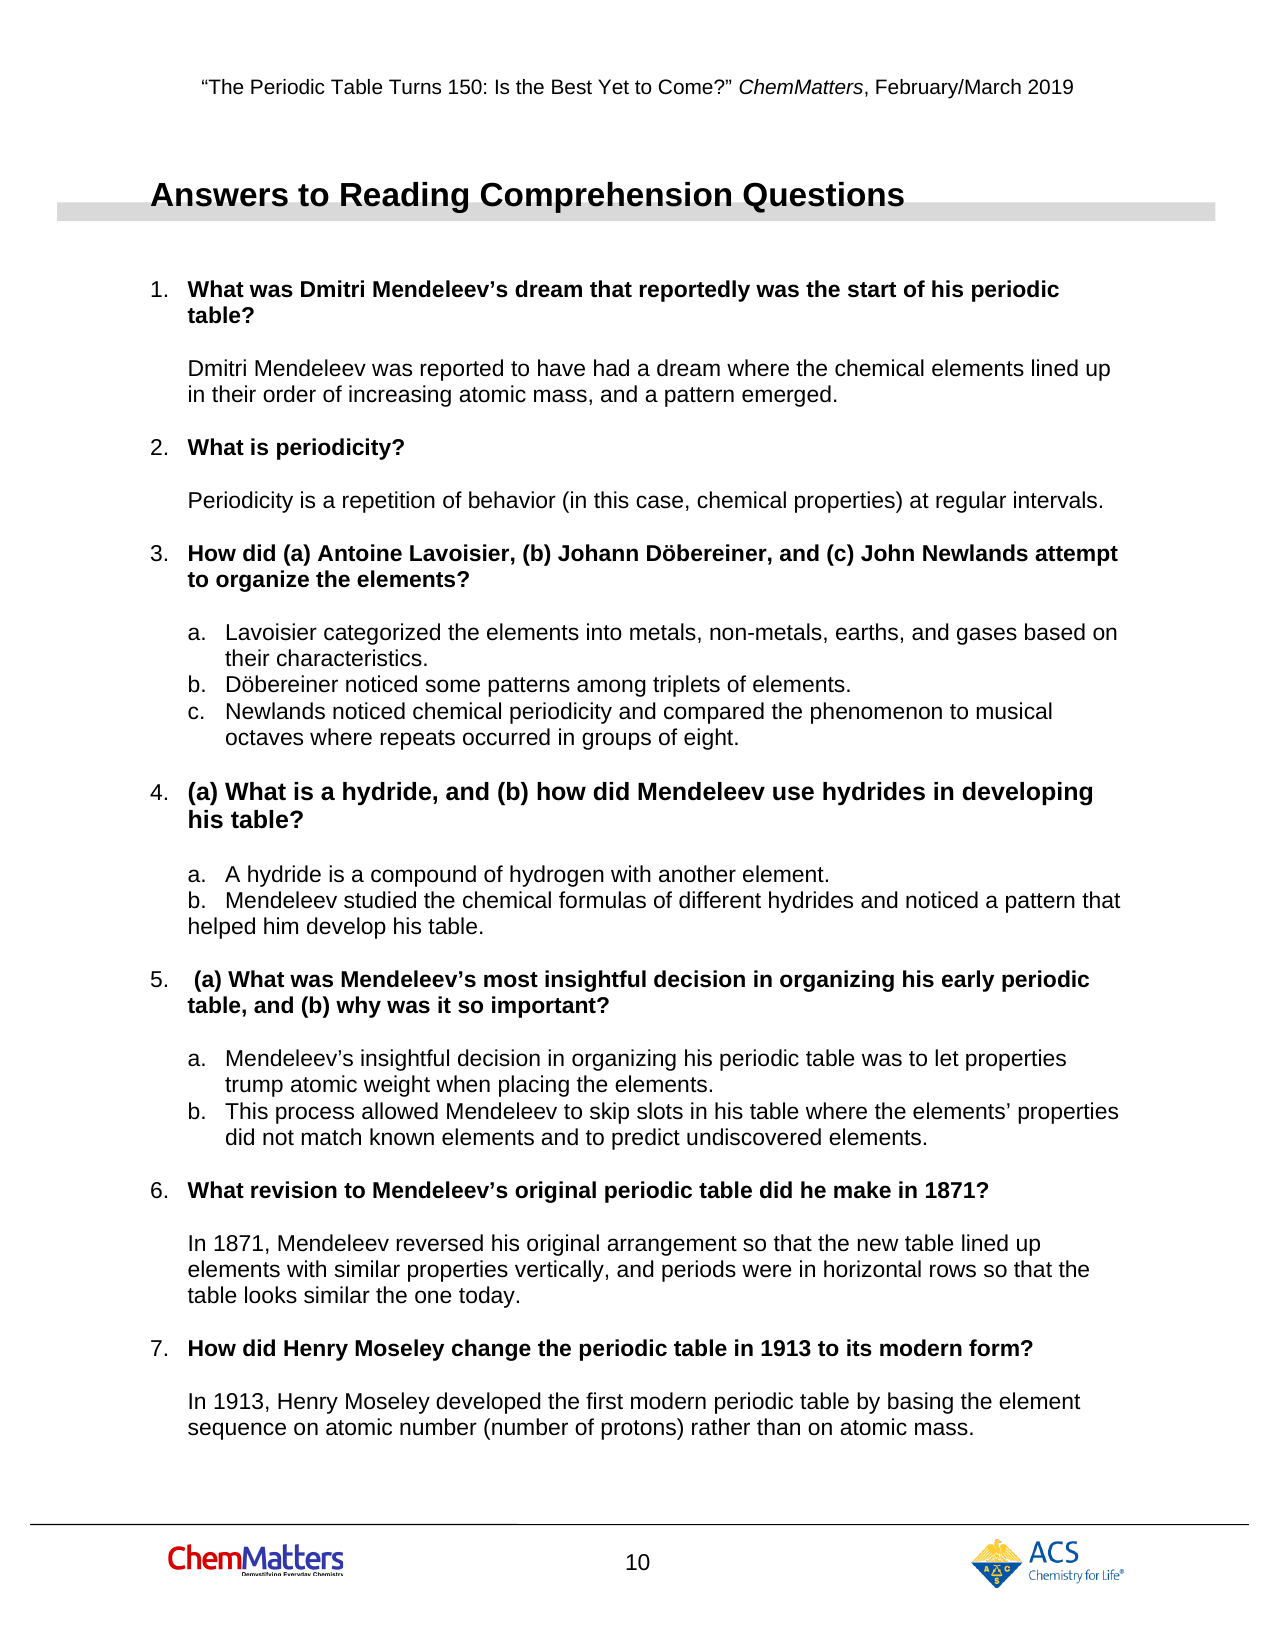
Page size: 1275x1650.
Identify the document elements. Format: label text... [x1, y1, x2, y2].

list This process allowed Mendeleev to skip slots in his table where the elements’ properties did not match known elements and to predict undiscovered elements. [187, 1098, 1125, 1150]
list b. Mendeleev studied the chemical formulas of different hydrides and noticed a pattern that helped him develop his table. [187, 887, 1125, 939]
list What is periodicity? [150, 434, 1125, 460]
list a. A hydride is a compound of hydrogen with another element. [187, 861, 1125, 887]
list In 1913, Henry Moseley developed the first modern periodic table by basing the element sequence on atomic number (number of protons) rather than on atomic mass. [187, 1388, 1125, 1440]
list How did (a) Antoine Lavoisier, (b) Johann Döbereiner, and (c) John Newlands attempt to organize the elements? [150, 539, 1125, 592]
list What was Dmitri Mendeleev’s dream that reportedly was the start of his periodic table? [150, 276, 1125, 329]
text c. Newlands noticed chemical periodicity and compared the phenomenon to musical octaves where repeats occurred in groups of eight. [187, 698, 1125, 750]
list Mendeleev’s insightful decision in organizing his periodic table was to let properties trump atomic weight when placing the elements. [187, 1045, 1125, 1098]
text Dmitri Mendeleev was reported to have had a dream where the chemical elements lined up in their order of increasing atomic mass, and a pattern emerged. [187, 355, 1125, 408]
list (a) What is a hydride, and (b) how did Mendeleev use hydrides in developing his table? [150, 777, 1125, 834]
list How did Henry Moseley change the periodic table in 1913 to its modern form? [150, 1335, 1125, 1361]
list In 1871, Mendeleev reversed his original arrangement so that the new table lined up elements with similar properties vertically, and periods were in horizontal rows so that the table looks similar the one today. [187, 1229, 1125, 1308]
subtitle Answers to Reading Comprehension Questions [150, 175, 1125, 213]
text Periodicity is a repetition of behavior (in this case, chemical properties) at regular intervals. [187, 487, 1125, 513]
text a. Lavoisier categorized the elements into metals, non-metals, earths, and gases based on their characteristics. [187, 618, 1125, 671]
picture [168, 1544, 343, 1576]
list What revision to Mendeleev’s original periodic table did he make in 1871? [150, 1177, 1125, 1203]
text b. Döbereiner noticed some patterns among triplets of elements. [187, 671, 1125, 698]
list (a) What was Mendeleev’s most insightful decision in organizing his early periodic table, and (b) why was it so important? [150, 966, 1125, 1019]
